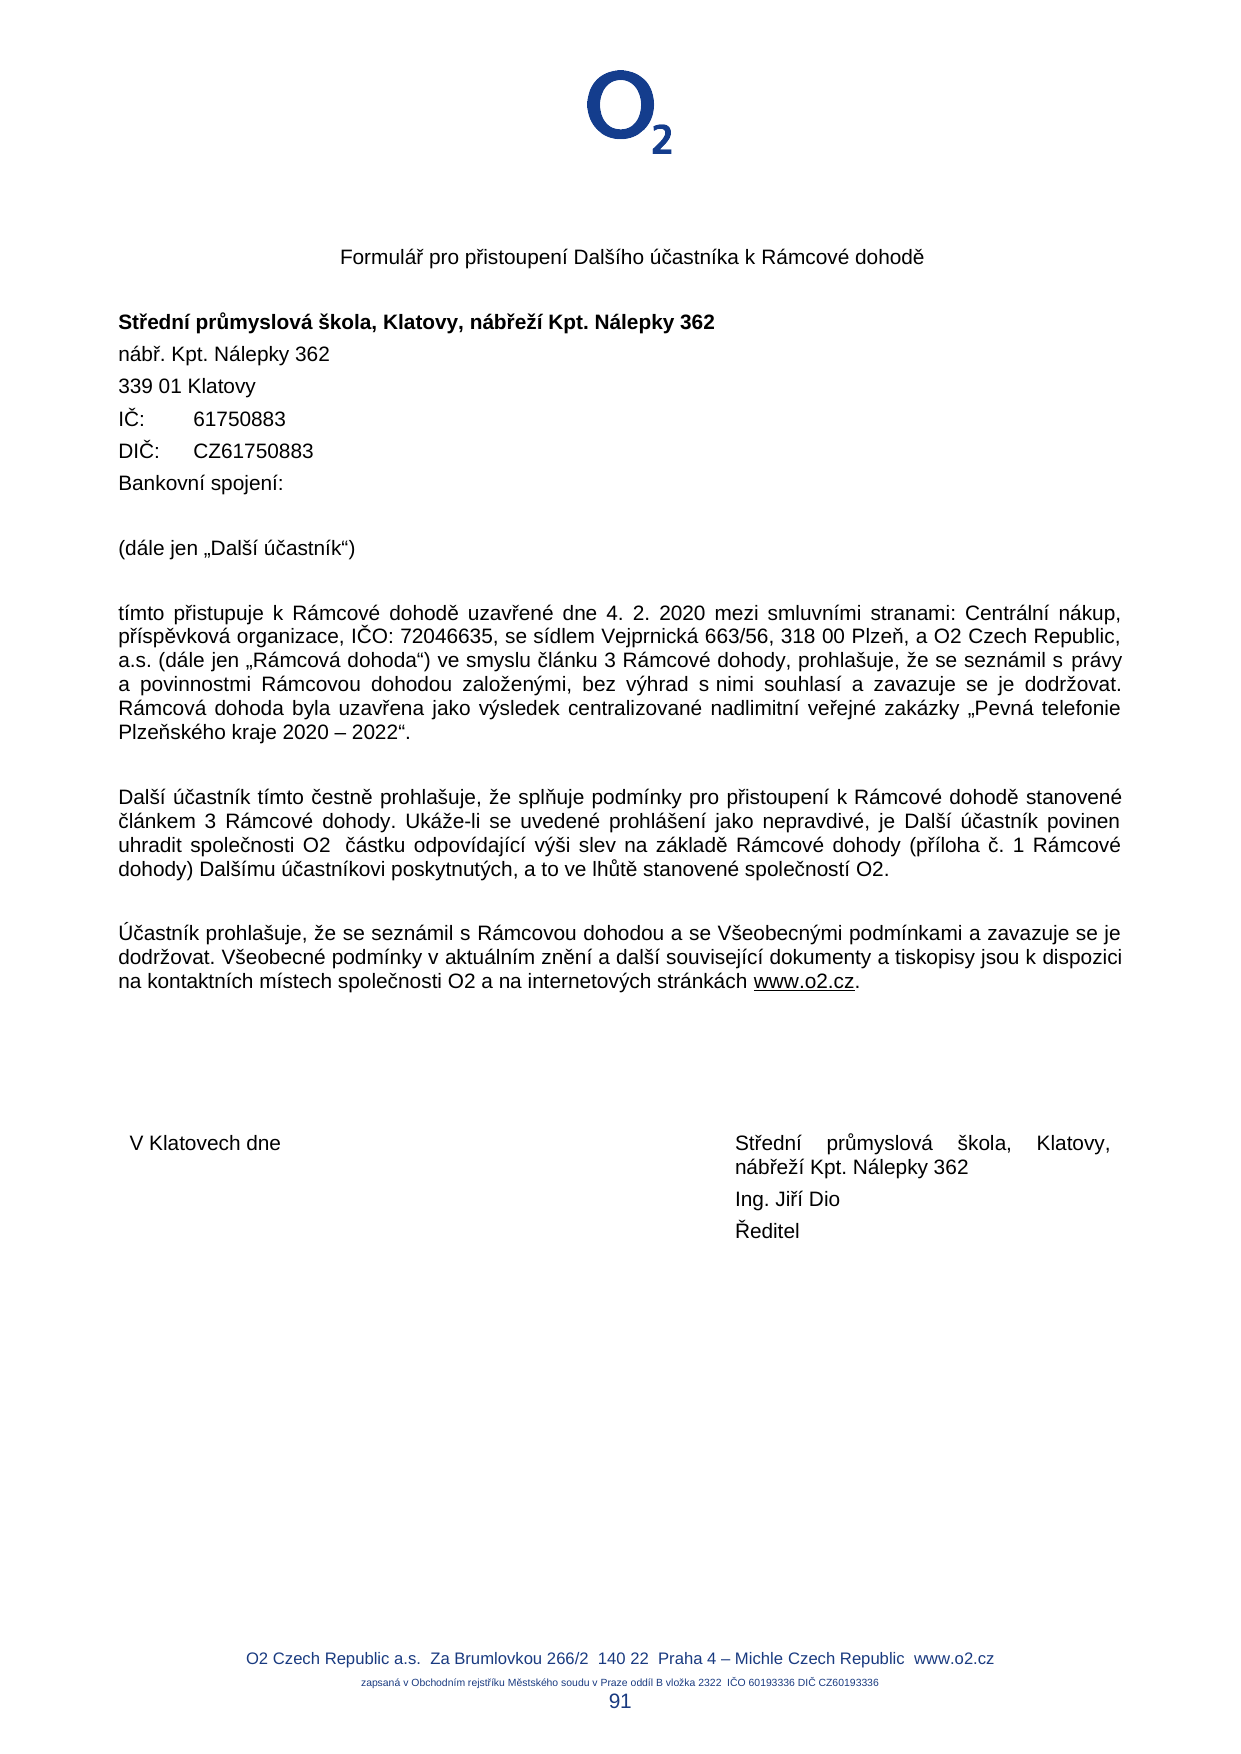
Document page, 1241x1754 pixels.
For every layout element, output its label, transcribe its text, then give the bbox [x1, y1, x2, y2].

text Střední průmyslová škola, Klatovy, nábřeží Kpt. Nálepky 362 [118, 310, 1122, 334]
text 339 01 Klatovy [118, 374, 1122, 398]
text (dále jen „Další účastník“) [118, 536, 1122, 560]
text IČ: 61750883 [118, 407, 1122, 431]
text Bankovní spojení: [118, 471, 1122, 495]
table_header V Klatovech dne [118, 1131, 723, 1404]
text Účastník prohlašuje, že se seznámil s Rámcovou dohodou a se Všeobecnými podmínkami a zavazuje se je dodržovat. Všeobecné podmínky v aktuálním znění a další související dokumenty a tiskopisy jsou k dispozici na kontaktních místech společnosti O2 a na internetových stránkách www.o2.cz. [118, 921, 1122, 993]
table_header Střední průmyslová škola, Klatovy, nábřeží Kpt. Nálepky 362 Ing. Jiří Dio Ředitel [724, 1131, 1122, 1404]
text Formulář pro přistoupení Dalšího účastníka k Rámcové dohodě [266, 245, 1122, 269]
text DIČ: CZ61750883 [118, 439, 1122, 463]
text nábř. Kpt. Nálepky 362 [118, 342, 1122, 366]
text tímto přistupuje k Rámcové dohodě uzavřené dne 4. 2. 2020 mezi smluvními stranami: Centrální nákup, příspěvková organizace, IČO: 72046635, se sídlem Vejprnická 663/56, 318 00 Plzeň, a O2 Czech Republic, a.s. (dále jen „Rámcová dohoda“) ve smyslu článku 3 Rámcové dohody, prohlašuje, že se seznámil s právy a povinnostmi Rámcovou dohodou založenými, bez výhrad s nimi souhlasí a zavazuje se je dodržovat. Rámcová dohoda byla uzavřena jako výsledek centralizované nadlimitní veřejné zakázky „Pevná telefonie Plzeňského kraje 2020 – 2022“. [118, 600, 1122, 744]
text Další účastník tímto čestně prohlašuje, že splňuje podmínky pro přistoupení k Rámcové dohodě stanovené článkem 3 Rámcové dohody. Ukáže-li se uvedené prohlášení jako nepravdivé, je Další účastník povinen uhradit společnosti O2 částku odpovídající výši slev na základě Rámcové dohody (příloha č. 1 Rámcové dohody) Dalšímu účastníkovi poskytnutých, a to ve lhůtě stanovené společností O2. [118, 785, 1122, 881]
picture [587, 70, 672, 154]
